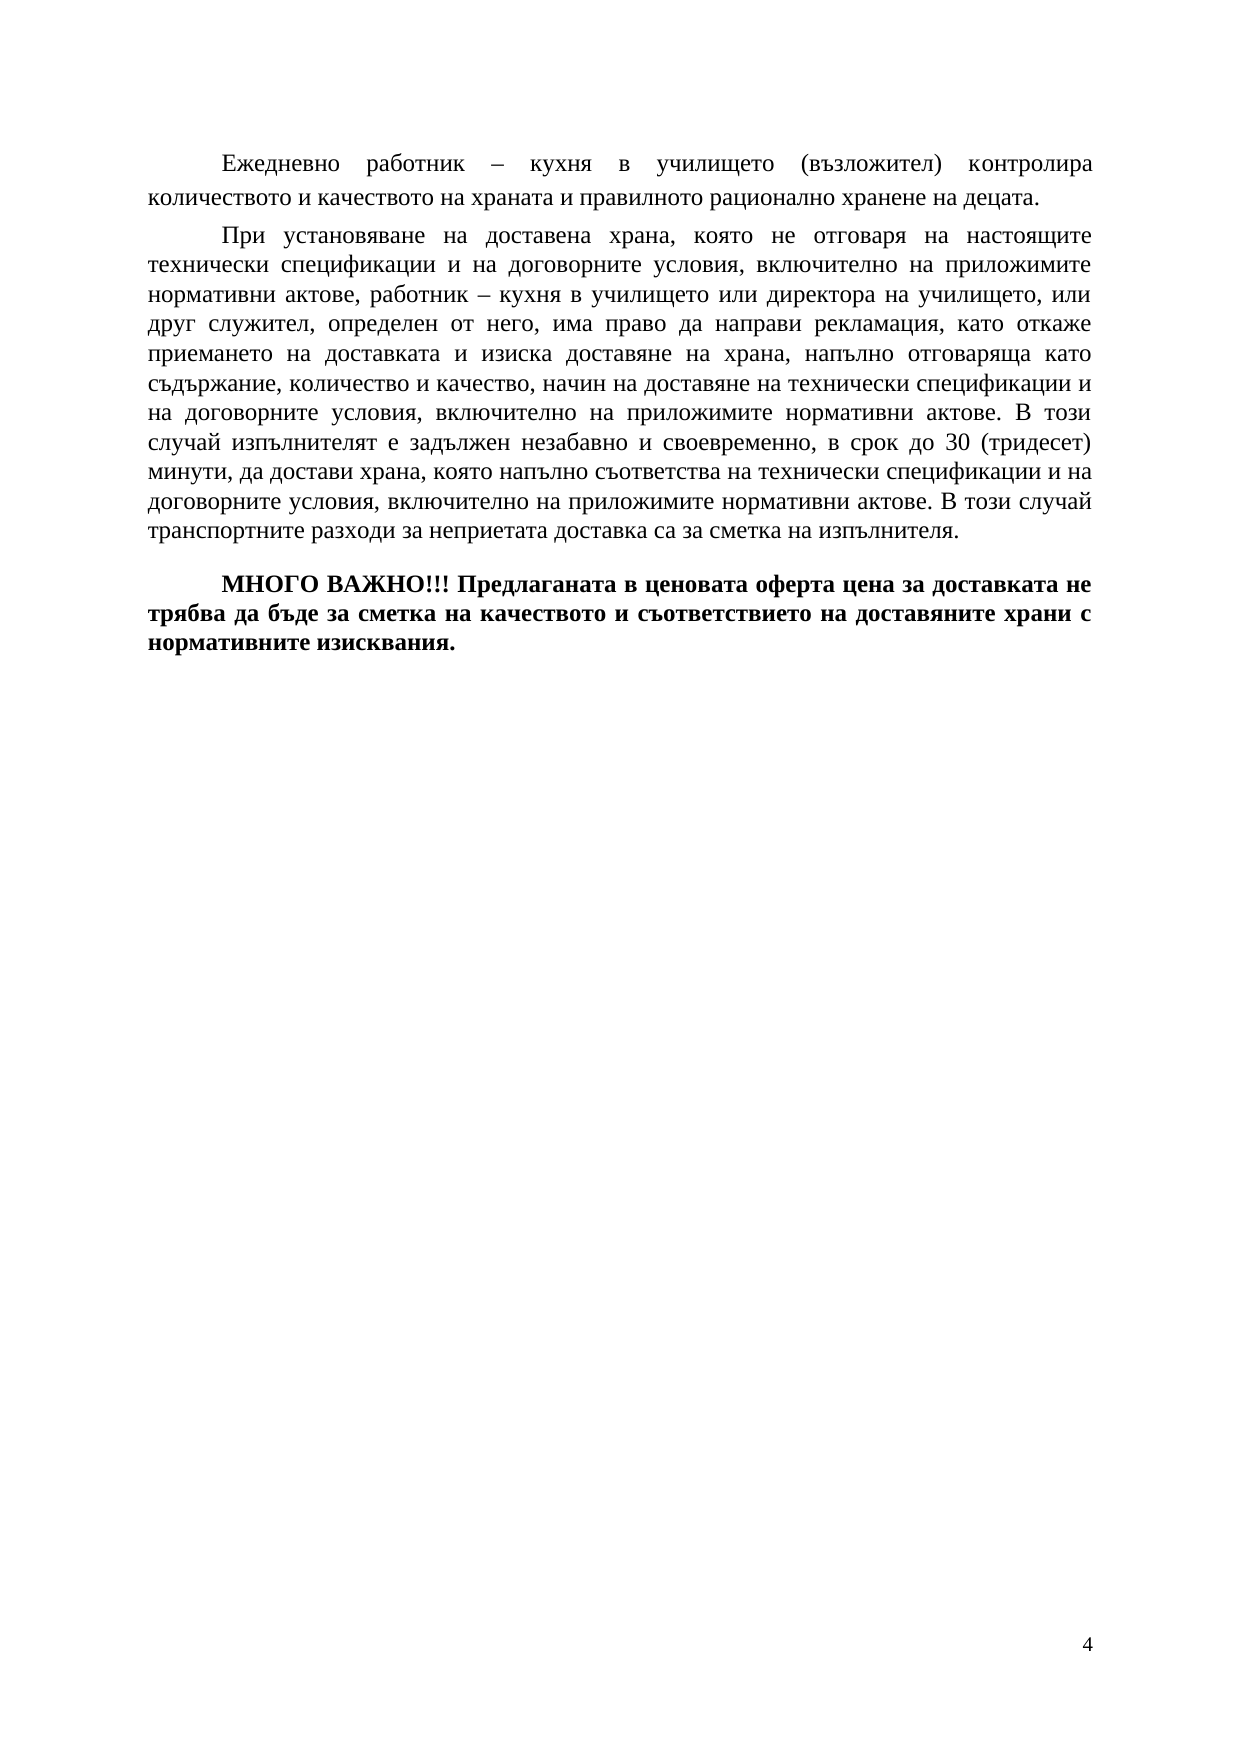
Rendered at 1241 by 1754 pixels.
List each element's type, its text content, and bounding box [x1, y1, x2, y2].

text Ежедневно работник – кухня в училището (възложител) контролира количеството и качеството на храната и правилното рационално хранене на децата. [148, 148, 1093, 211]
text МНОГО ВАЖНО!!! Предлаганата в ценовата оферта цена за доставката не трябва да бъде за сметка на качеството и съответствието на доставяните храни с нормативните изисквания. [148, 569, 1093, 656]
text При установяване на доставена храна, която не отговаря на настоящите технически спецификации и на договорните условия, включително на приложимите нормативни актове, работник – кухня в училището или директора на училището, или друг служител, определен от него, има право да направи рекламация, като откаже приемането на доставката и изиска доставяне на храна, напълно отговаряща като съдържание, количество и качество, начин на доставяне на технически спецификации и на договорните условия, включително на приложимите нормативни актове. В този случай изпълнителят е задължен незабавно и своевременно, в срок до 30 (тридесет) минути, да достави храна, която напълно съответства на технически спецификации и на договорните условия, включително на приложимите нормативни актове. В този случай транспортните разходи за неприетата доставка са за сметка на изпълнителя. [148, 220, 1093, 544]
